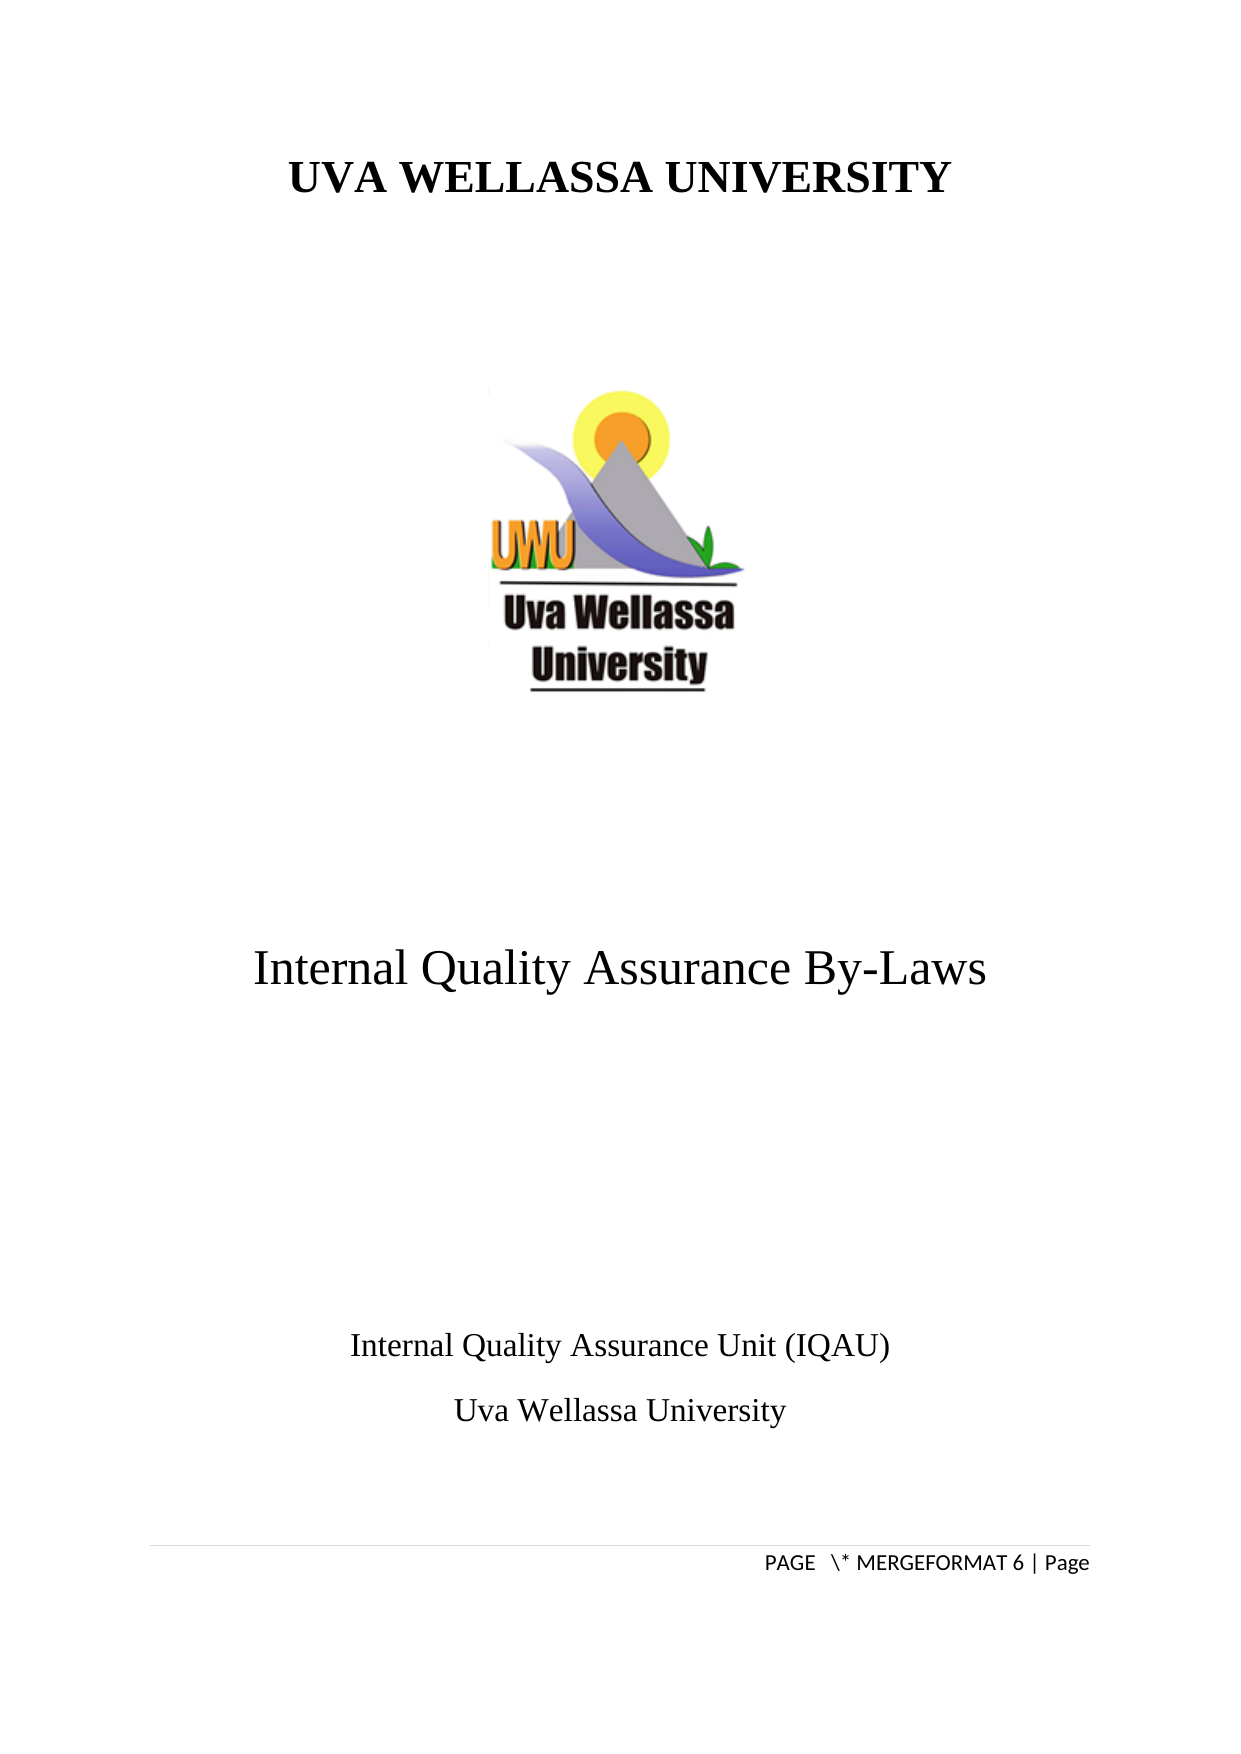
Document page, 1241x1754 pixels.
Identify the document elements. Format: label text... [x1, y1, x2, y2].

text Uva Wellassa University [150, 1390, 1090, 1428]
text UVA WELLASSA UNIVERSITY [150, 150, 1090, 203]
picture [476, 356, 764, 742]
text Internal Quality Assurance Unit (IQAU) [150, 1325, 1090, 1363]
text Internal Quality Assurance By-Laws [150, 938, 1090, 995]
